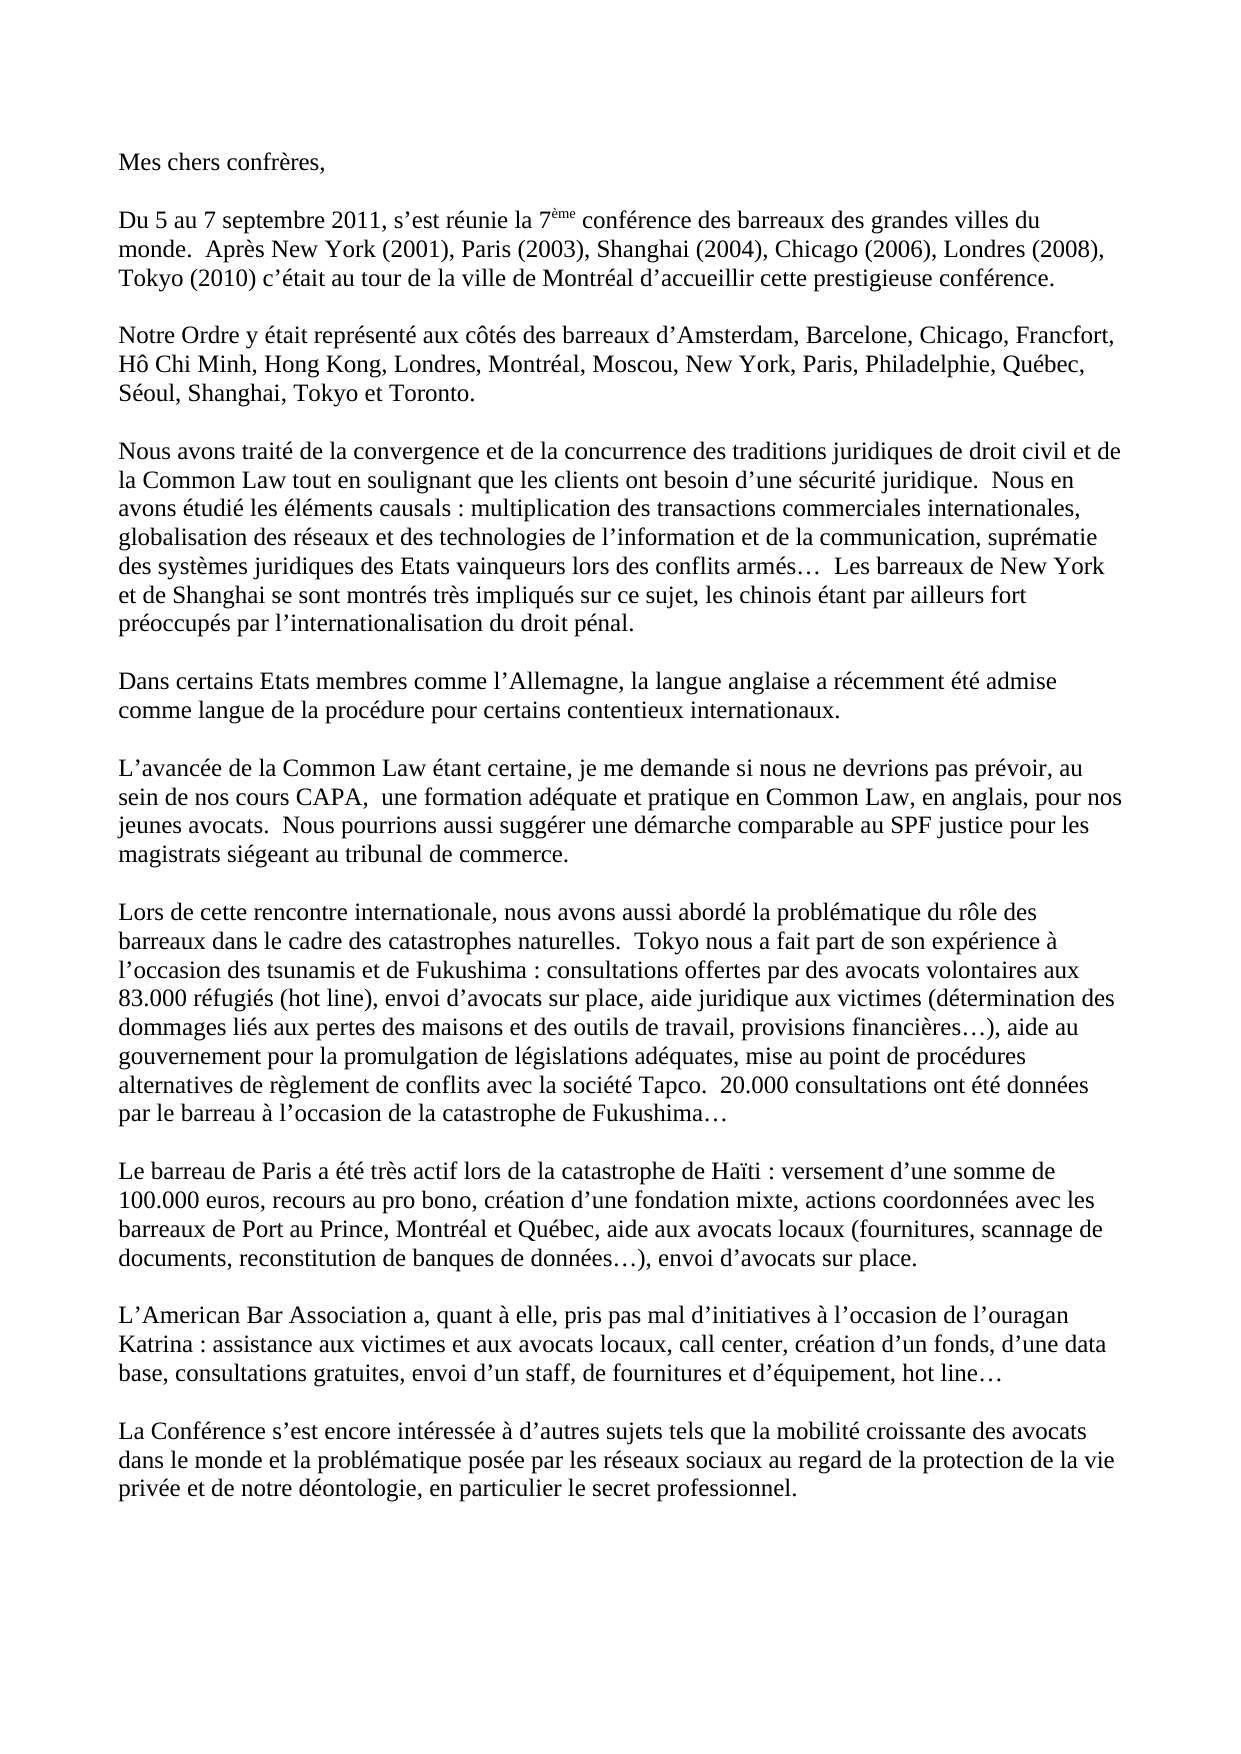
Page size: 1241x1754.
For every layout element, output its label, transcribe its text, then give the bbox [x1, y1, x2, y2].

text La Conférence s’est encore intéressée à d’autres sujets tels que la mobilité croissante des avocats dans le monde et la problématique posée par les réseaux sociaux au regard de la protection de la vie privée et de notre déontologie, en particulier le secret professionnel. [118, 1416, 1122, 1502]
text Du 5 au 7 septembre 2011, s’est réunie la 7ème conférence des barreaux des grandes villes du monde. Après New York (2001), Paris (2003), Shanghai (2004), Chicago (2006), Londres (2008), Tokyo (2010) c’était au tour de la ville de Montréal d’accueillir cette prestigieuse conférence. [118, 205, 1122, 291]
text L’American Bar Association a, quant à elle, pris pas mal d’initiatives à l’occasion de l’ouragan Katrina : assistance aux victimes et aux avocats locaux, call center, création d’un fonds, d’une data base, consultations gratuites, envoi d’un staff, de fournitures et d’équipement, hot line… [118, 1301, 1122, 1387]
text Lors de cette rencontre internationale, nous avons aussi abordé la problématique du rôle des barreaux dans le cadre des catastrophes naturelles. Tokyo nous a fait part de son expérience à l’occasion des tsunamis et de Fukushima : consultations offertes par des avocats volontaires aux 83.000 réfugiés (hot line), envoi d’avocats sur place, aide juridique aux victimes (détermination des dommages liés aux pertes des maisons et des outils de travail, provisions financières…), aide au gouvernement pour la promulgation de législations adéquates, mise au point de procédures alternatives de règlement de conflits avec la société Tapco. 20.000 consultations ont été données par le barreau à l’occasion de la catastrophe de Fukushima… [118, 897, 1122, 1127]
text Le barreau de Paris a été très actif lors de la catastrophe de Haïti : versement d’une somme de 100.000 euros, recours au pro bono, création d’une fondation mixte, actions coordonnées avec les barreaux de Port au Prince, Montréal et Québec, aide aux avocats locaux (fournitures, scannage de documents, reconstitution de banques de données…), envoi d’avocats sur place. [118, 1156, 1122, 1271]
text L’avancée de la Common Law étant certaine, je me demande si nous ne devrions pas prévoir, au sein de nos cours CAPA, une formation adéquate et pratique en Common Law, en anglais, pour nos jeunes avocats. Nous pourrions aussi suggérer une démarche comparable au SPF justice pour les magistrats siégeant au tribunal de commerce. [118, 753, 1122, 868]
text Dans certains Etats membres comme l’Allemagne, la langue anglaise a récemment été admise comme langue de la procédure pour certains contentieux internationaux. [118, 666, 1122, 724]
text Nous avons traité de la convergence et de la concurrence des traditions juridiques de droit civil et de la Common Law tout en soulignant que les clients ont besoin d’une sécurité juridique. Nous en avons étudié les éléments causals : multiplication des transactions commerciales internationales, globalisation des réseaux et des technologies de l’information et de la communication, suprématie des systèmes juridiques des Etats vainqueurs lors des conflits armés… Les barreaux de New York et de Shanghai se sont montrés très impliqués sur ce sujet, les chinois étant par ailleurs fort préoccupés par l’internationalisation du droit pénal. [118, 436, 1122, 637]
text Mes chers confrères, [118, 147, 1122, 176]
text Notre Ordre y était représenté aux côtés des barreaux d’Amsterdam, Barcelone, Chicago, Francfort, Hô Chi Minh, Hong Kong, Londres, Montréal, Moscou, New York, Paris, Philadelphie, Québec, Séoul, Shanghai, Tokyo et Toronto. [118, 321, 1122, 407]
